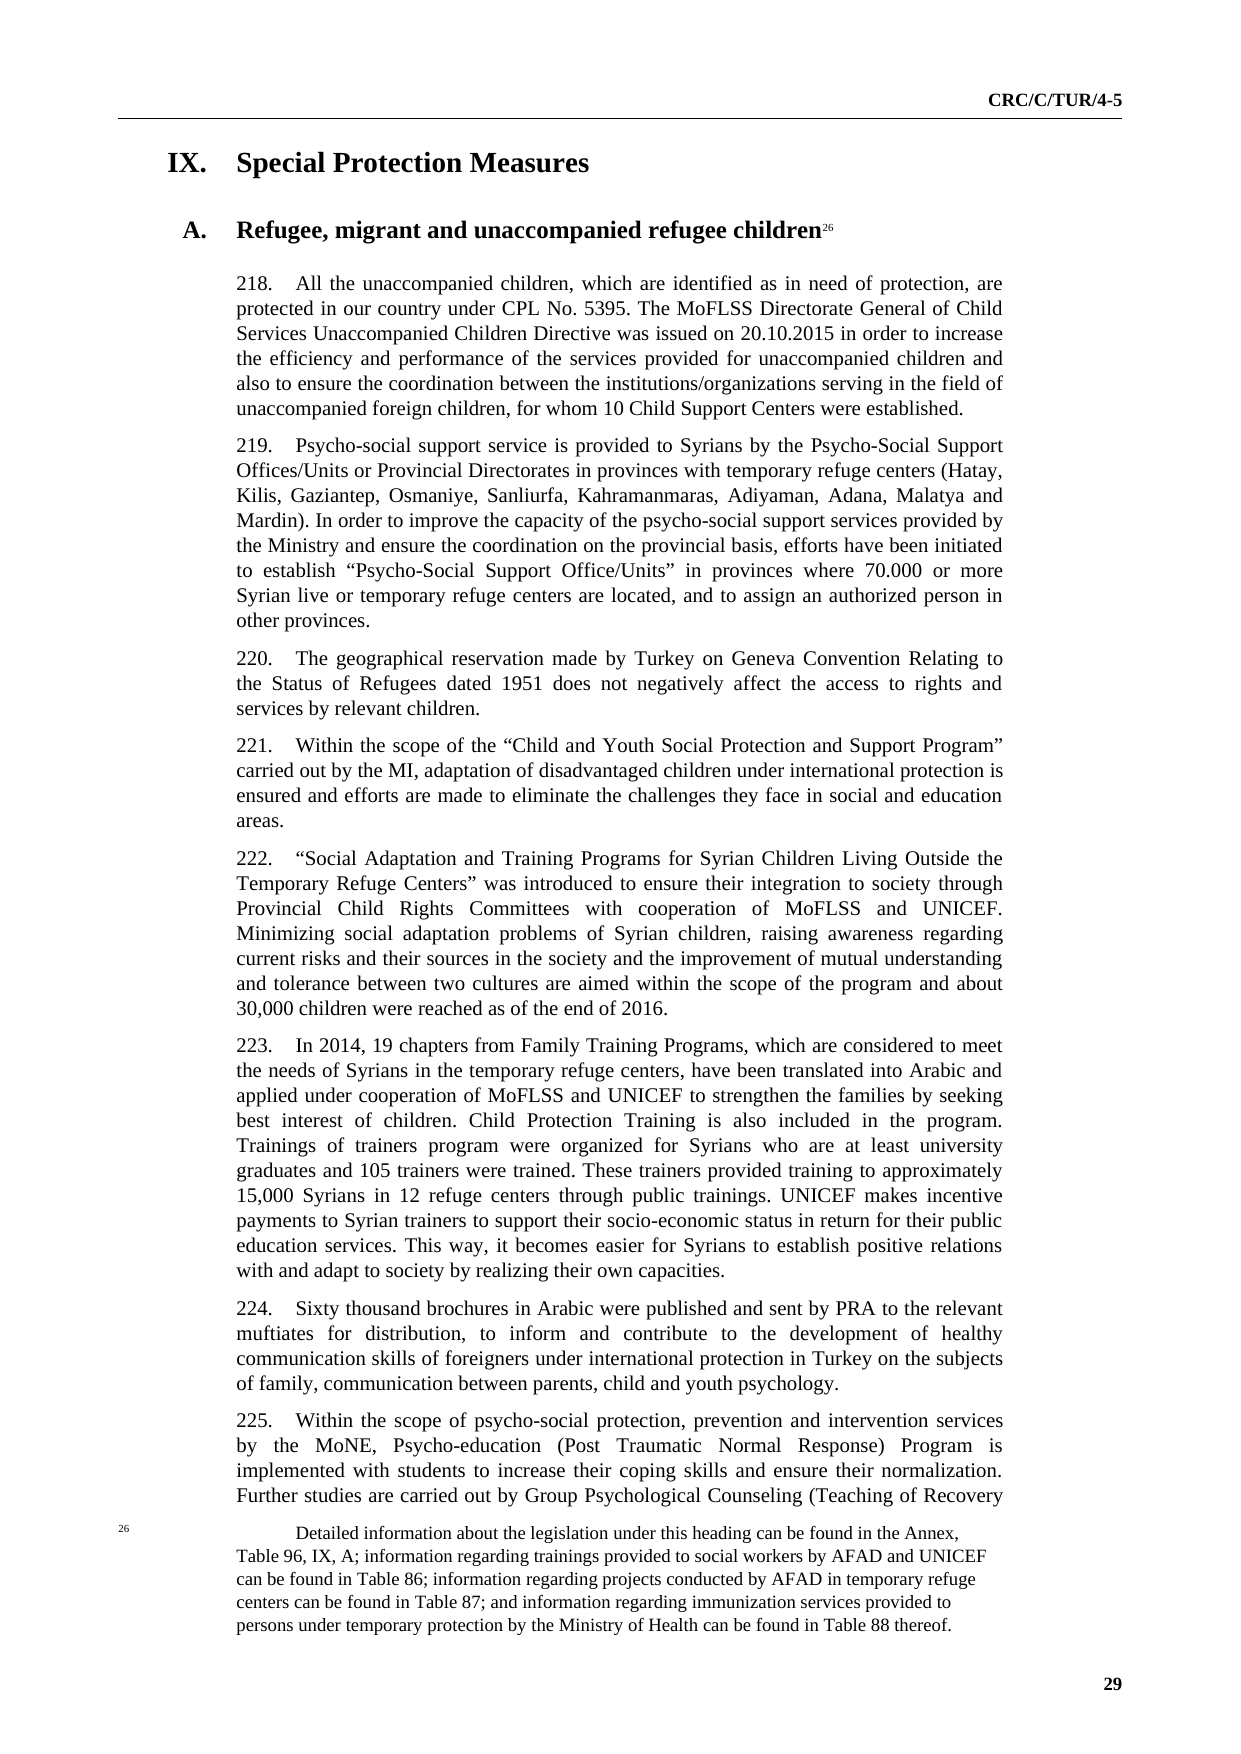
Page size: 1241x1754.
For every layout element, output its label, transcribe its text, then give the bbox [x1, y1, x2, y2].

text 224. Sixty thousand brochures in Arabic were published and sent by PRA to the relevant muftiates for distribution, to inform and contribute to the development of healthy communication skills of foreigners under international protection in Turkey on the subjects of family, communication between parents, child and youth psychology. [236, 1294, 1004, 1394]
text IX. Special Protection Measures [118, 148, 1004, 179]
text 223. In 2014, 19 chapters from Family Training Programs, which are considered to meet the needs of Syrians in the temporary refuge centers, have been translated into Arabic and applied under cooperation of MoFLSS and UNICEF to strengthen the families by seeking best interest of children. Child Protection Training is also included in the program. Trainings of trainers program were organized for Syrians who are at least university graduates and 105 trainers were trained. These trainers provided training to approximately 15,000 Syrians in 12 refuge centers through public trainings. UNICEF makes incentive payments to Syrian trainers to support their socio-economic status in return for their public education services. This way, it becomes easier for Syrians to establish positive relations with and adapt to society by realizing their own capacities. [236, 1032, 1004, 1282]
text A. Refugee, migrant and unaccompanied refugee children [118, 216, 1004, 244]
text 220. The geographical reservation made by Turkey on Geneva Convention Relating to the Status of Refugees dated 1951 does not negatively affect the access to rights and services by relevant children. [236, 644, 1004, 719]
text 219. Psycho-social support service is provided to Syrians by the Psycho-Social Support Offices/Units or Provincial Directorates in provinces with temporary refuge centers (Hatay, Kilis, Gaziantep, Osmaniye, Sanliurfa, Kahramanmaras, Adiyaman, Adana, Malatya and Mardin). In order to improve the capacity of the psycho-social support services provided by the Ministry and ensure the coordination on the provincial basis, efforts have been initiated to establish “Psycho-Social Support Office/Units” in provinces where 70.000 or more Syrian live or temporary refuge centers are located, and to assign an authorized person in other provinces. [236, 432, 1004, 632]
text 221. Within the scope of the “Child and Youth Social Protection and Support Program” carried out by the MI, adaptation of disadvantaged children under international protection is ensured and efforts are made to eliminate the challenges they face in social and education areas. [236, 732, 1004, 832]
text 218. All the unaccompanied children, which are identified as in need of protection, are protected in our country under CPL No. 5395. The MoFLSS Directorate General of Child Services Unaccompanied Children Directive was issued on 20.10.2015 in order to increase the efficiency and performance of the services provided for unaccompanied children and also to ensure the coordination between the institutions/organizations serving in the field of unaccompanied foreign children, for whom 10 Child Support Centers were established. [236, 269, 1004, 419]
text 222. “Social Adaptation and Training Programs for Syrian Children Living Outside the Temporary Refuge Centers” was introduced to ensure their integration to society through Provincial Child Rights Committees with cooperation of MoFLSS and UNICEF. Minimizing social adaptation problems of Syrian children, raising awareness regarding current risks and their sources in the society and the improvement of mutual understanding and tolerance between two cultures are aimed within the scope of the program and about 30,000 children were reached as of the end of 2016. [236, 844, 1004, 1019]
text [236, 1407, 1004, 1507]
